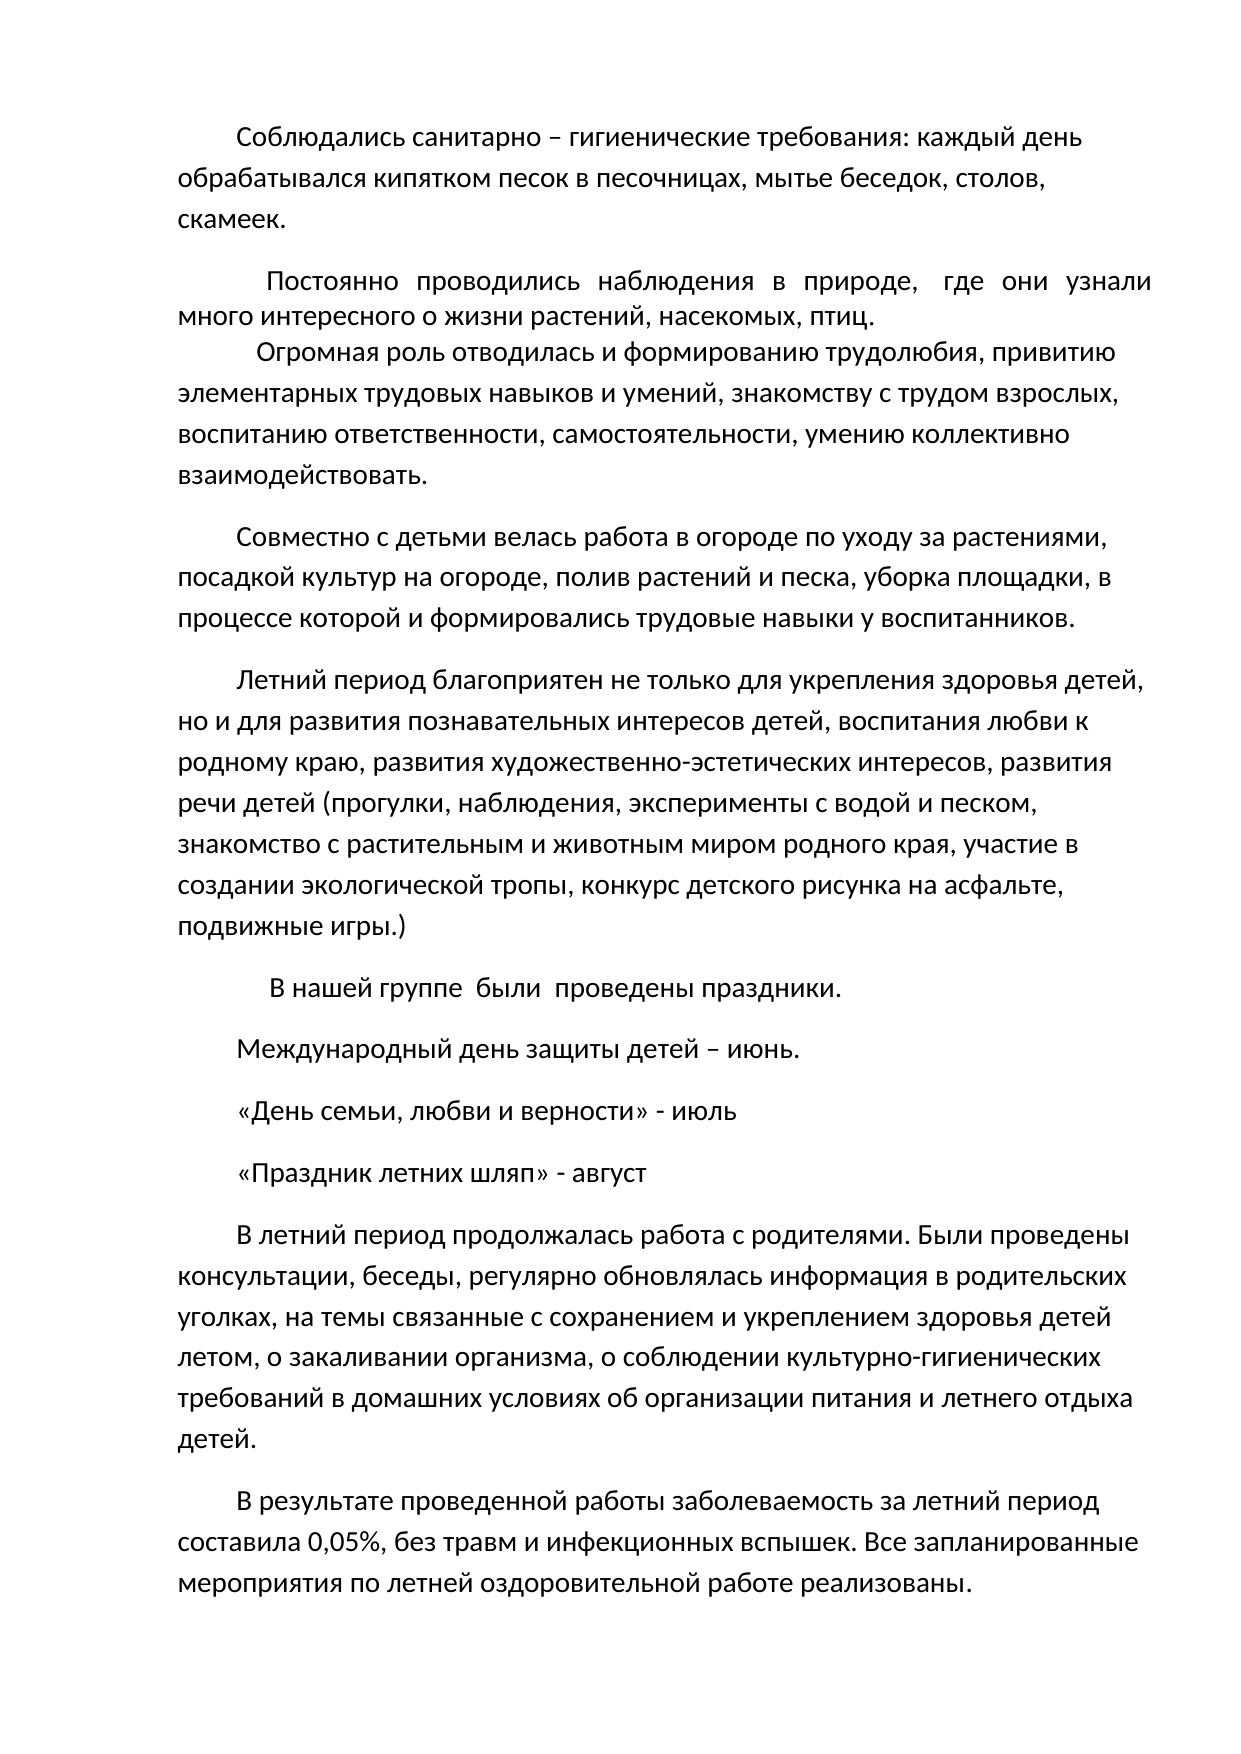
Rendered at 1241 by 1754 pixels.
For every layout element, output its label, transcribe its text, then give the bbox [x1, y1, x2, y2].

text Международный день защиты детей – июнь. [177, 1030, 1152, 1066]
text В результате проведенной работы заболеваемость за летний период составила 0,05%, без травм и инфекционных вспышек. Все запланированные мероприятия по летней оздоровительной работе реализованы. [177, 1482, 1152, 1600]
text В летний период продолжалась работа с родителями. Были проведены консультации, беседы, регулярно обновлялась информация в родительских уголках, на темы связанные с сохранением и укреплением здоровья детей летом, о закаливании организма, о соблюдении культурно-гигиенических требований в домашних условиях об организации питания и летнего отдыха детей. [177, 1216, 1152, 1456]
text Летний период благоприятен не только для укрепления здоровья детей, но и для развития познавательных интересов детей, воспитания любви к родному краю, развития художественно-эстетических интересов, развития речи детей (прогулки, наблюдения, эксперименты с водой и песком, знакомство с растительным и животным миром родного края, участие в создании экологической тропы, конкурс детского рисунка на асфальте, подвижные игры.) [177, 661, 1152, 942]
text Огромная роль отводилась и формированию трудолюбия, привитию элементарных трудовых навыков и умений, знакомству с трудом взрослых, воспитанию ответственности, самостоятельности, умению коллективно взаимодействовать. [177, 333, 1152, 491]
text Совместно с детьми велась работа в огороде по уходу за растениями, посадкой культур на огороде, полив растений и песка, уборка площадки, в процессе которой и формировались трудовые навыки у воспитанников. [177, 518, 1152, 635]
text Постоянно проводились наблюдения в природе, где они узнали много интересного о жизни растений, насекомых, птиц. [177, 262, 1152, 333]
text В нашей группе были проведены праздники. [177, 969, 1152, 1004]
text «День семьи, любви и верности» - июль [177, 1092, 1152, 1128]
text «Праздник летних шляп» - август [177, 1154, 1152, 1189]
text Соблюдались санитарно – гигиенические требования: каждый день обрабатывался кипятком песок в песочницах, мытье беседок, столов, скамеек. [177, 118, 1152, 236]
